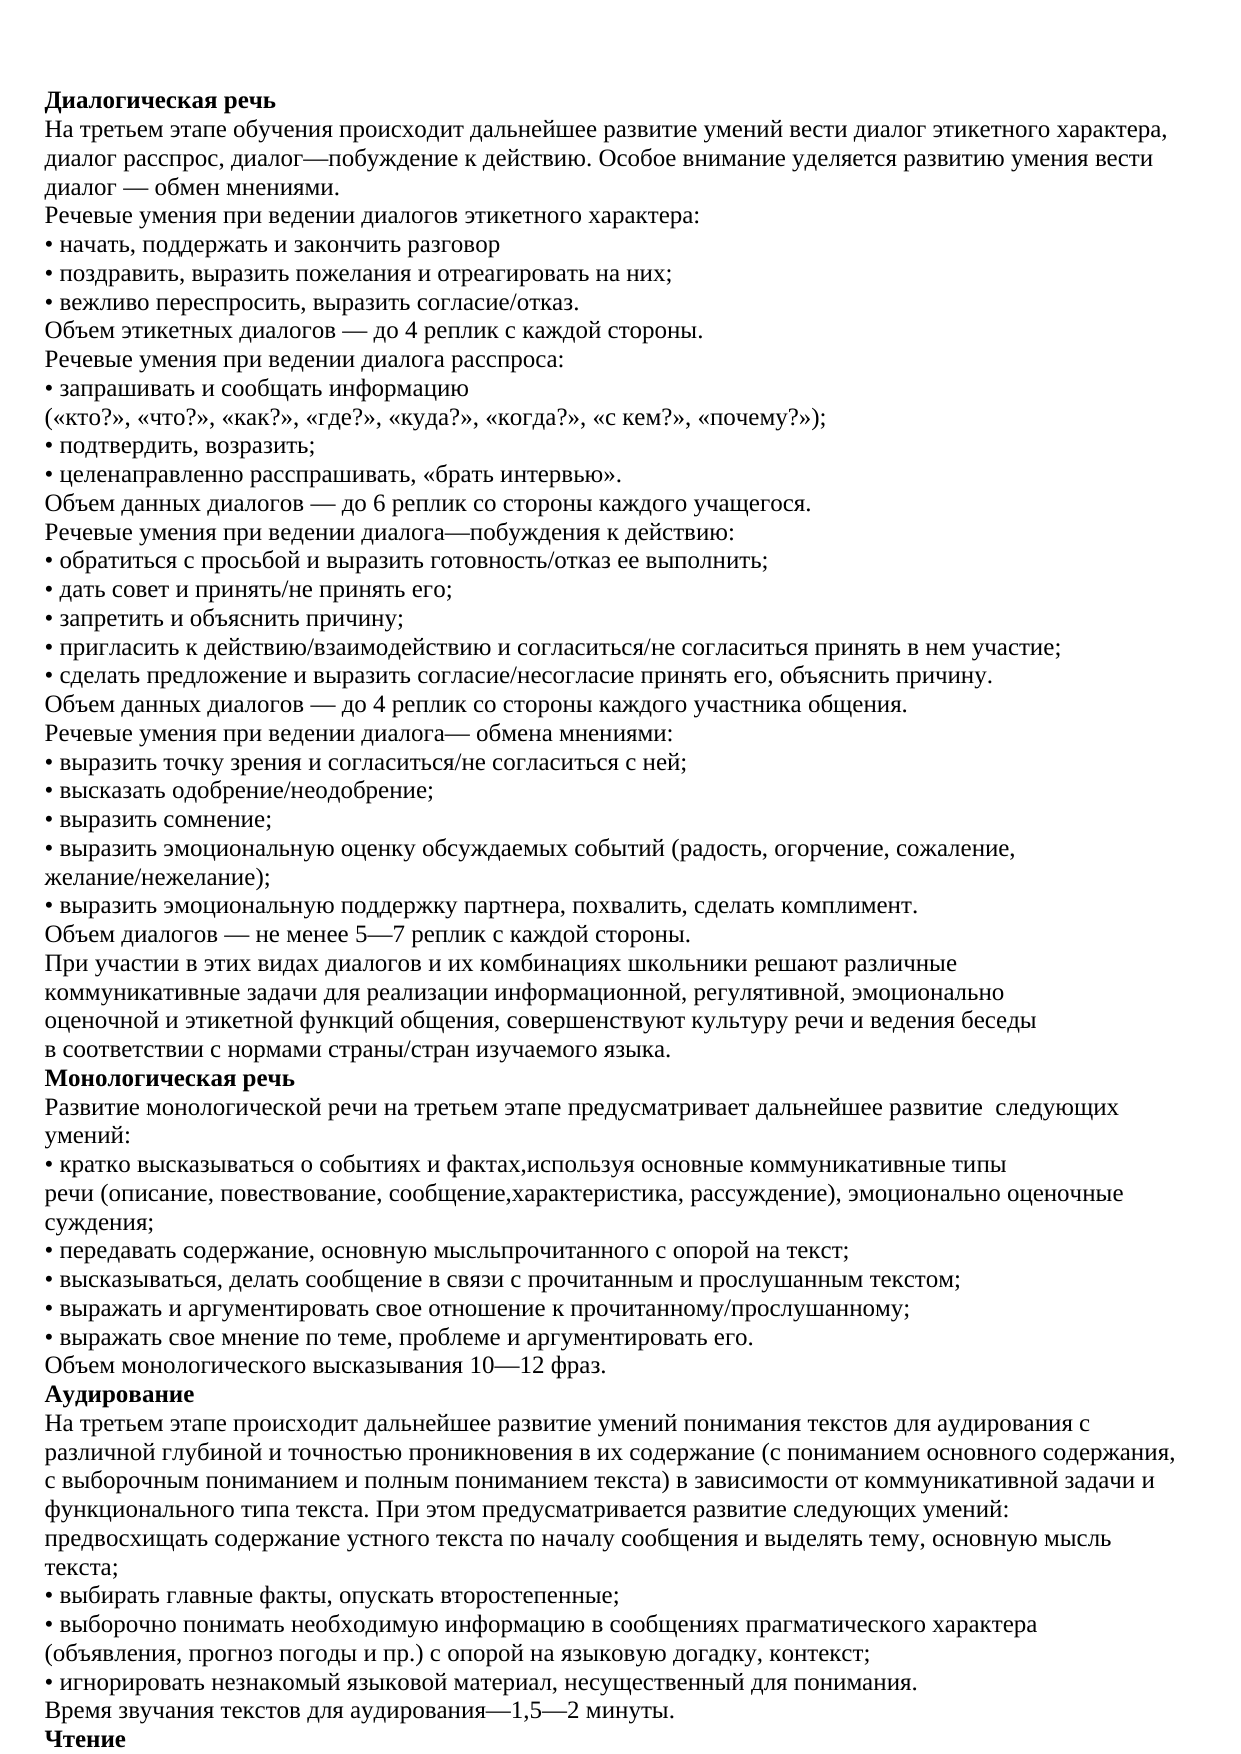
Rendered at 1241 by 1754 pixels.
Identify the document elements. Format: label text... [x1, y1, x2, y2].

text • выборочно понимать необходимую информацию в сообщениях прагматического характера (объявления, прогноз погоды и пр.) с опорой на языковую догадку, контекст; [44, 1609, 1181, 1667]
text Диалогическая речь [44, 85, 1181, 114]
text предвосхищать содержание устного текста по началу сообщения и выделять тему, основную мысль текста; [44, 1523, 1181, 1580]
text • игнорировать незнакомый языковой материал, несущественный для понимания. [44, 1667, 1181, 1695]
text Развитие монологической речи на третьем этапе предусматривает дальнейшее развитие следующих умений: [44, 1092, 1181, 1149]
text Объем этикетных диалогов — до 4 реплик с каждой стороны. [44, 315, 1181, 344]
text • дать совет и принять/не принять его; [44, 574, 1181, 603]
text в соответствии с нормами страны/стран изучаемого языка. [44, 1034, 1181, 1063]
text Объем данных диалогов — до 6 реплик со стороны каждого учащегося. [44, 488, 1181, 517]
text Чтение [44, 1724, 1181, 1753]
text • сделать предложение и выразить согласие/несогласие принять его, объяснить причину. [44, 660, 1181, 689]
text • передавать содержание, основную мысльпрочитанного с опорой на текст; [44, 1235, 1181, 1264]
text Время звучания текстов для аудирования—1,5—2 минуты. [44, 1695, 1181, 1724]
text • вежливо переспросить, выразить согласие/отказ. [44, 287, 1181, 315]
text Речевые умения при ведении диалога—побуждения к действию: [44, 517, 1181, 545]
text При участии в этих видах диалогов и их комбинациях школьники решают различные [44, 948, 1181, 977]
text На третьем этапе происходит дальнейшее развитие умений понимания текстов для аудирования с различной глубиной и точностью проникновения в их содержание (с пониманием основного содержания, с выборочным пониманием и полным пониманием текста) в зависимости от коммуникативной задачи и функционального типа текста. При этом предусматривается развитие следующих умений: [44, 1408, 1181, 1523]
text • кратко высказываться о событиях и фактах,используя основные коммуникативные типы [44, 1149, 1181, 1178]
text коммуникативные задачи для реализации информационной, регулятивной, эмоционально [44, 977, 1181, 1005]
text Аудирование [44, 1379, 1181, 1408]
text • выразить эмоциональную оценку обсуждаемых событий (радость, огорчение, сожаление, [44, 833, 1181, 862]
text Объем данных диалогов — до 4 реплик со стороны каждого участника общения. [44, 689, 1181, 718]
text • высказать одобрение/неодобрение; [44, 775, 1181, 804]
text • выражать свое мнение по теме, проблеме и аргументировать его. [44, 1322, 1181, 1350]
text Речевые умения при ведении диалога— обмена мнениями: [44, 718, 1181, 747]
text («кто?», «что?», «как?», «где?», «куда?», «когда?», «с кем?», «почему?»); [44, 402, 1181, 430]
text • выразить эмоциональную поддержку партнера, похвалить, сделать комплимент. [44, 890, 1181, 919]
text Монологическая речь [44, 1063, 1181, 1092]
text Речевые умения при ведении диалога расспроса: [44, 344, 1181, 373]
text • начать, поддержать и закончить разговор [44, 229, 1181, 258]
text • запретить и объяснить причину; [44, 603, 1181, 632]
text Объем монологического высказывания 10—12 фраз. [44, 1350, 1181, 1379]
text • обратиться с просьбой и выразить готовность/отказ ее выполнить; [44, 545, 1181, 574]
text оценочной и этикетной функций общения, совершенствуют культуру речи и ведения беседы [44, 1005, 1181, 1034]
text Объем диалогов — не менее 5—7 реплик с каждой стороны. [44, 919, 1181, 948]
text желание/нежелание); [44, 862, 1181, 890]
text • высказываться, делать сообщение в связи с прочитанным и прослушанным текстом; [44, 1264, 1181, 1293]
text • пригласить к действию/взаимодействию и согласиться/не согласиться принять в нем участие; [44, 632, 1181, 660]
text На третьем этапе обучения происходит дальнейшее развитие умений вести диалог этикетного характера, диалог расспрос, диалог—побуждение к действию. Особое внимание уделяется развитию умения вести диалог — обмен мнениями. [44, 114, 1181, 200]
text • выбирать главные факты, опускать второстепенные; [44, 1580, 1181, 1609]
text • выразить сомнение; [44, 804, 1181, 833]
text • выразить точку зрения и согласиться/не согласиться с ней; [44, 747, 1181, 775]
text • целенаправленно расспрашивать, «брать интервью». [44, 459, 1181, 488]
text • подтвердить, возразить; [44, 430, 1181, 459]
text • запрашивать и сообщать информацию [44, 373, 1181, 402]
text Речевые умения при ведении диалогов этикетного характера: [44, 200, 1181, 229]
text • выражать и аргументировать свое отношение к прочитанному/прослушанному; [44, 1293, 1181, 1322]
text • поздравить, выразить пожелания и отреагировать на них; [44, 258, 1181, 287]
text речи (описание, повествование, сообщение,характеристика, рассуждение), эмоционально оценочные суждения; [44, 1178, 1181, 1235]
